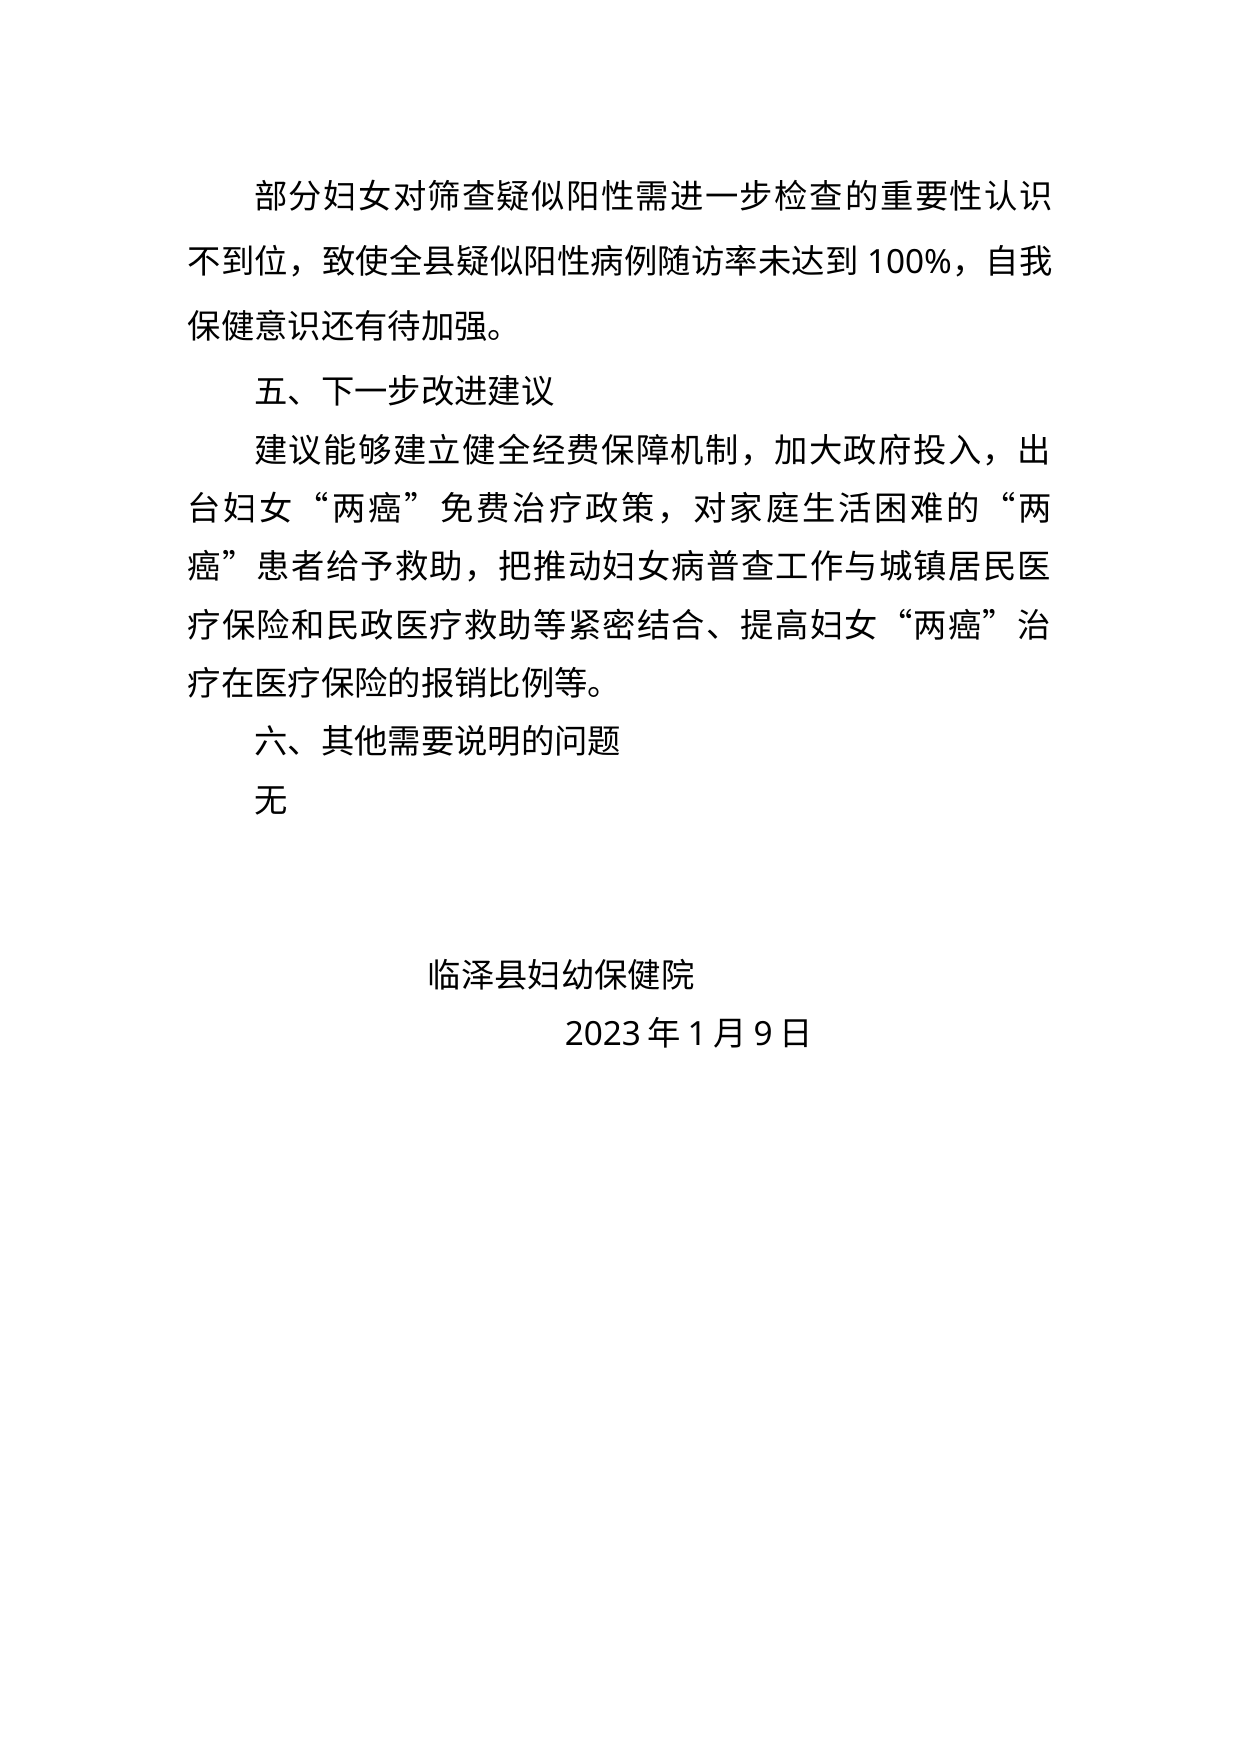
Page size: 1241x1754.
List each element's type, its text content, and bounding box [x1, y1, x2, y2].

text 部分妇女对筛查疑似阳性需进一步检查的重要性认识不到位，致使全县疑似阳性病例随访率未达到100%，自我保健意识还有待加强。 [187, 162, 1053, 357]
text 临泽县妇幼保健院 [187, 940, 1053, 999]
text 无 [187, 765, 1053, 824]
text 2023年1月9日 [231, 999, 1053, 1064]
list 五、下一步改进建议 [187, 357, 1053, 415]
list 建议能够建立健全经费保障机制，加大政府投入，出台妇女“两癌”免费治疗政策，对家庭生活困难的“两癌”患者给予救助，把推动妇女病普查工作与城镇居民医疗保险和民政医疗救助等紧密结合、提高妇女“两癌”治疗在医疗保险的报销比例等。 [187, 415, 1053, 707]
list 六、其他需要说明的问题 [187, 707, 1053, 765]
